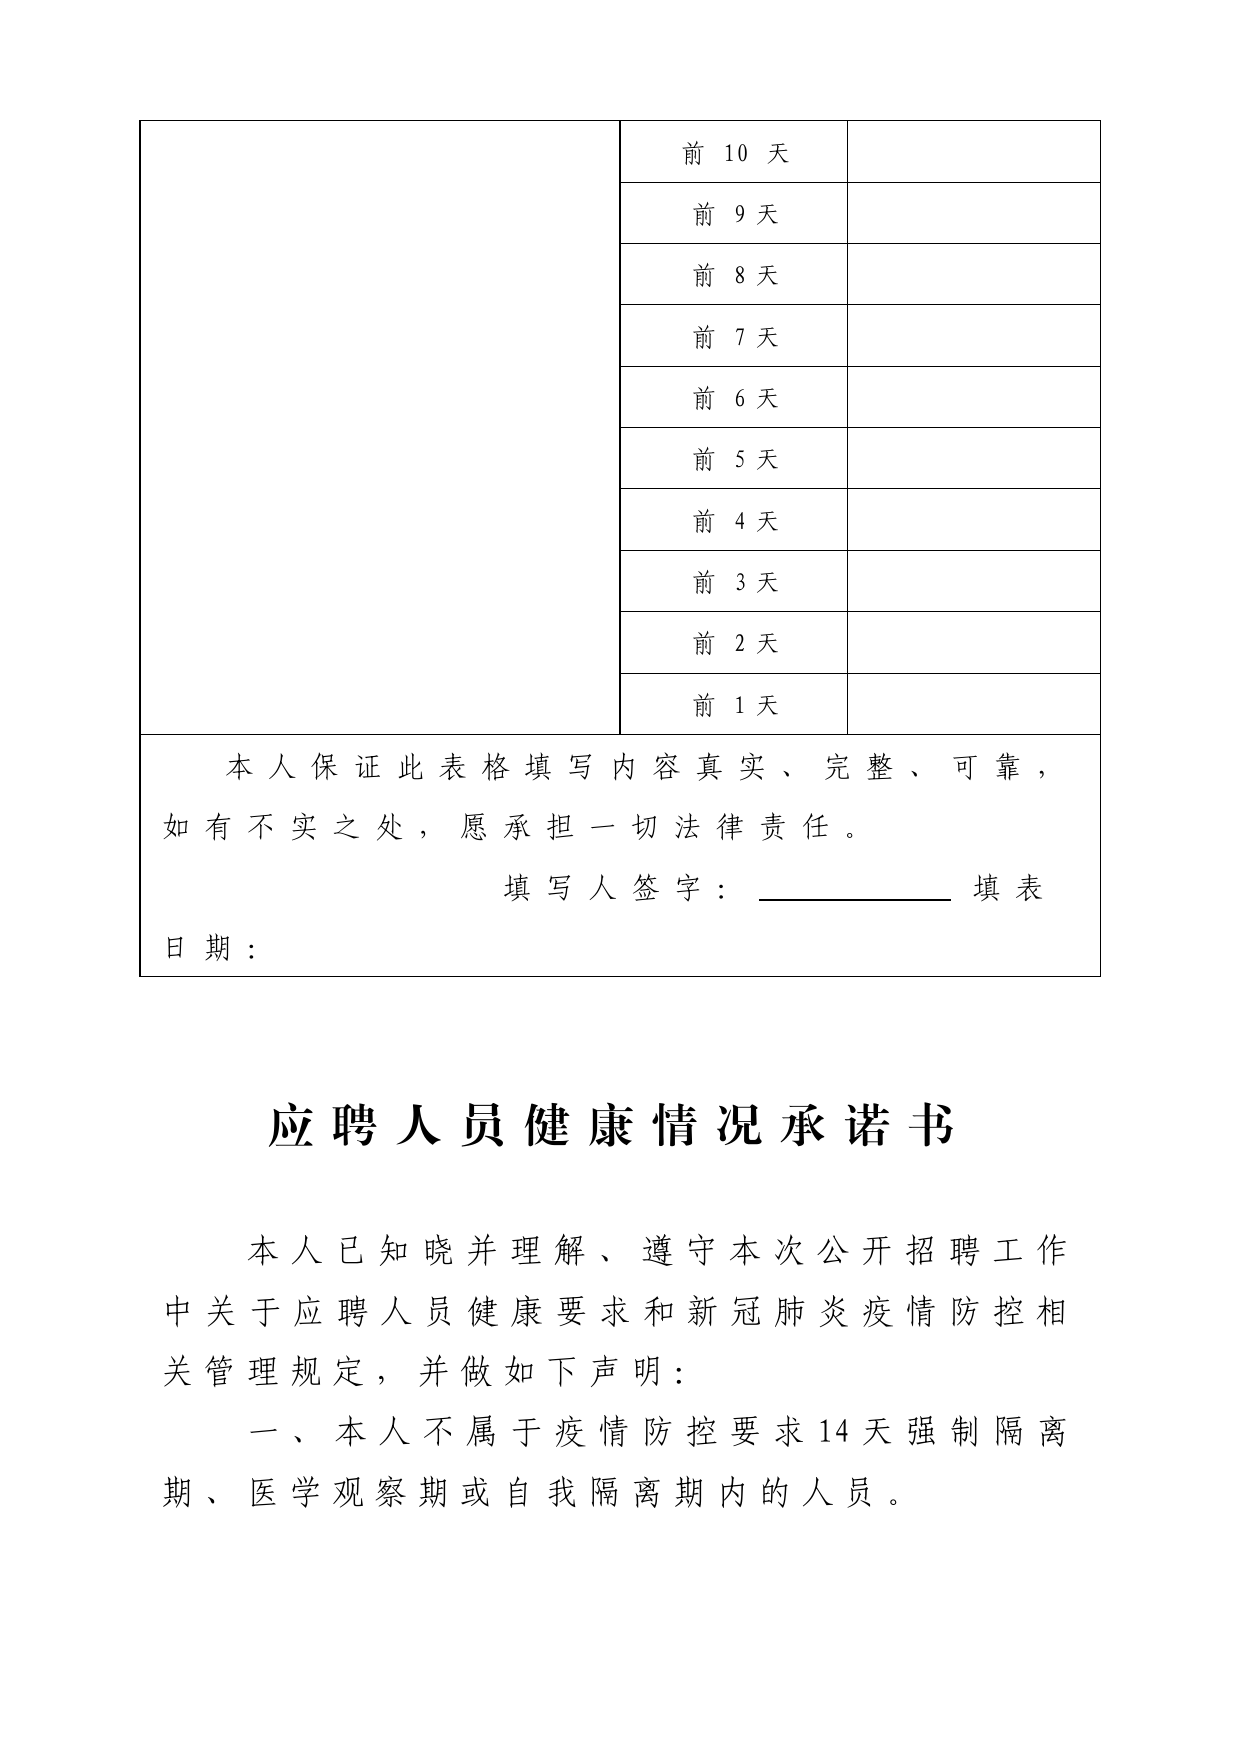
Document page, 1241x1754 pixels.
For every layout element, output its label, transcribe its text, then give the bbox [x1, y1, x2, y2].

table_cell 本人保证此表格填写内容真实、完整、可靠，如有不实之处，愿承担一切法律责任。 填写人签字： 填表日期： [141, 735, 1100, 976]
table_cell [848, 489, 1100, 550]
table_cell 前4天 [621, 489, 847, 550]
table_cell 前5天 [621, 428, 847, 488]
table_cell [848, 612, 1100, 672]
table_cell [848, 305, 1100, 366]
table_cell [848, 674, 1100, 734]
table_cell 前3天 [621, 551, 847, 611]
table_cell 前7天 [621, 305, 847, 366]
text 应聘人员健康情况承诺书 [161, 1098, 1079, 1158]
table_cell [848, 244, 1100, 304]
table_cell 前8天 [621, 244, 847, 304]
table_cell 前9天 [621, 183, 847, 243]
table_cell 前2天 [621, 612, 847, 672]
table_cell [848, 551, 1100, 611]
table_cell [848, 183, 1100, 243]
table_cell [848, 428, 1100, 488]
table_cell 前6天 [621, 367, 847, 427]
table_cell [848, 367, 1100, 427]
table_cell 前1天 [621, 674, 847, 734]
list 一、本人不属于疫情防控要求14天强制隔离期、医学观察期或自我隔离期内的人员。 [161, 1399, 1079, 1520]
table_cell 前10天 [621, 121, 847, 182]
text 本人已知晓并理解、遵守本次公开招聘工作中关于应聘人员健康要求和新冠肺炎疫情防控相关管理规定，并做如下声明： [161, 1218, 1079, 1399]
table_cell [848, 121, 1100, 182]
